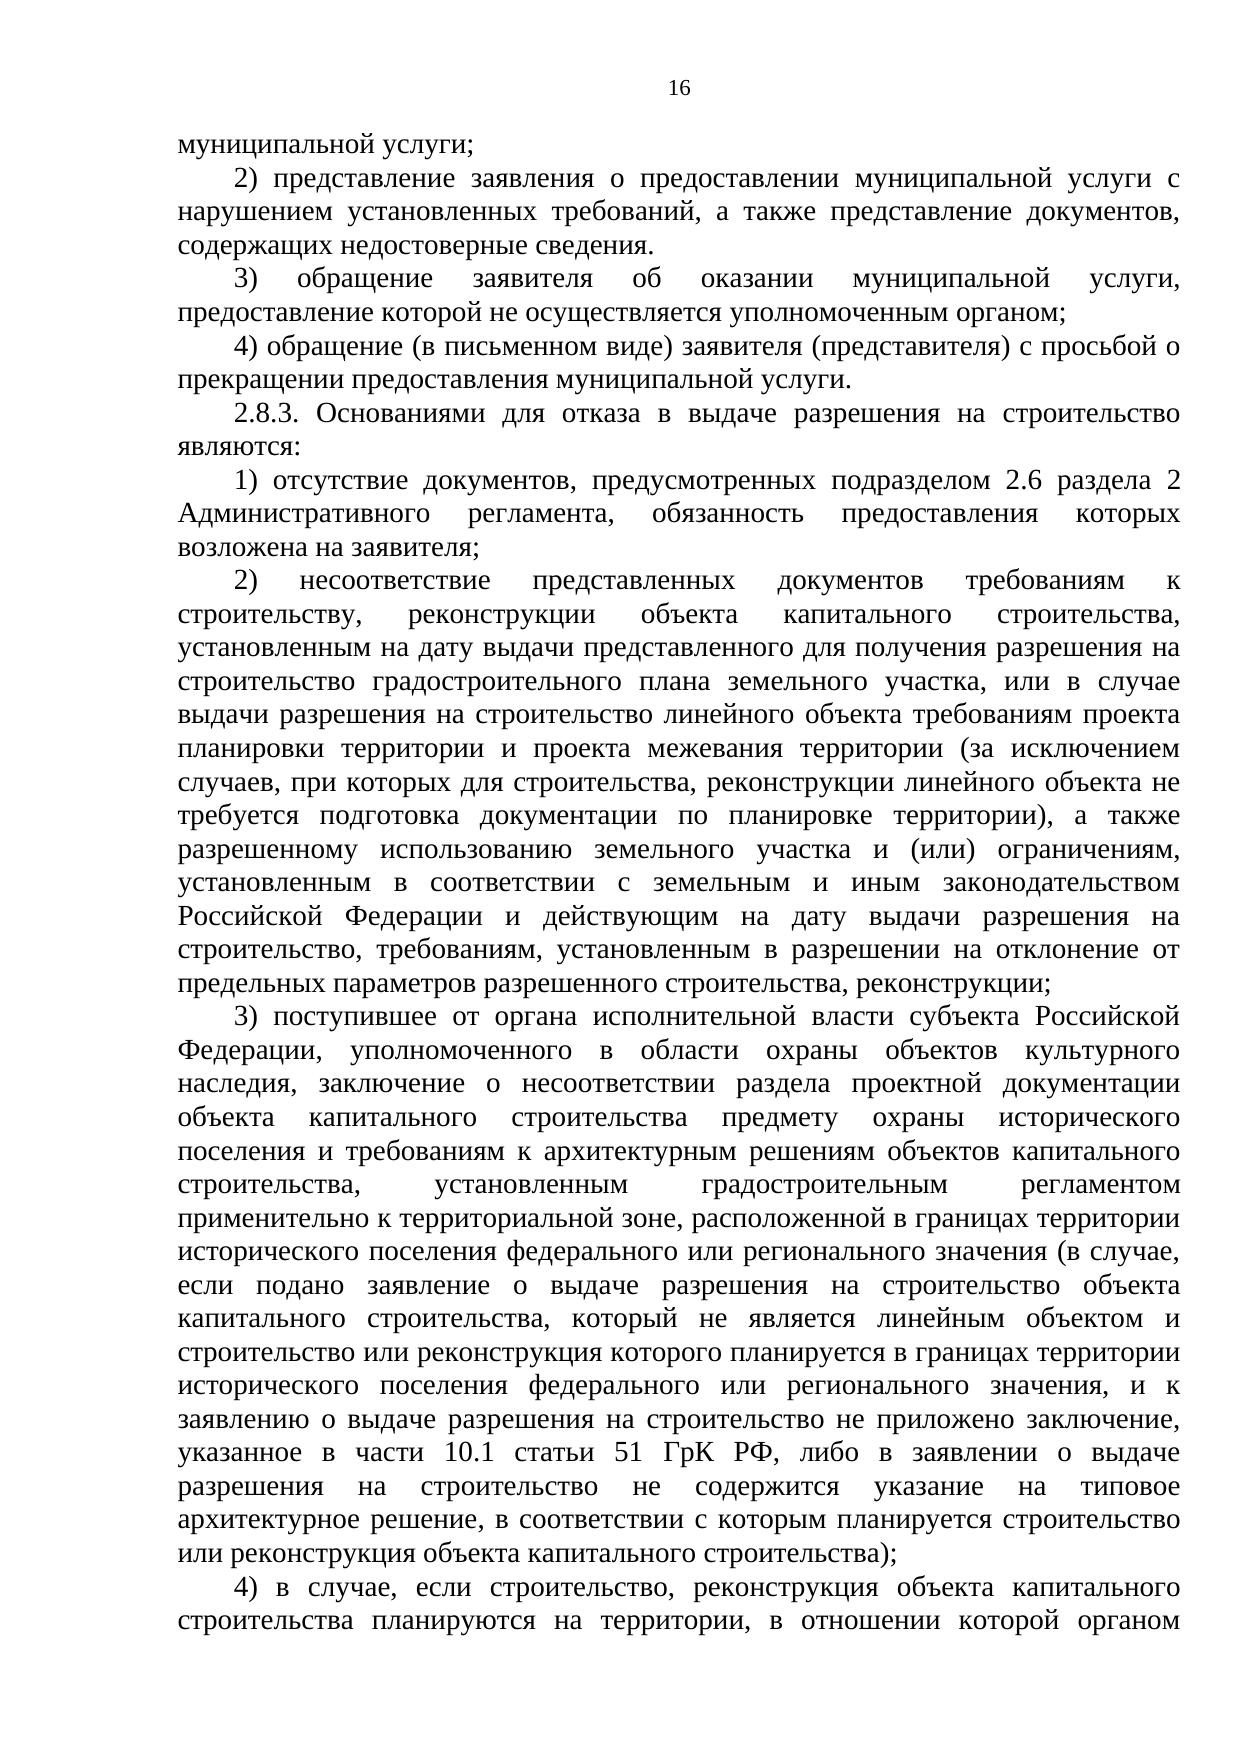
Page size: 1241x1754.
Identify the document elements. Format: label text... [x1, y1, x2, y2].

text 2) представление заявления о предоставлении муниципальной услуги с нарушением установленных требований, а также представление документов, содержащих недостоверные сведения. [177, 160, 1181, 261]
text 2.8.3. Основаниями для отказа в выдаче разрешения на строительство являются: [177, 395, 1181, 462]
text 3) поступившее от органа исполнительной власти субъекта Российской Федерации, уполномоченного в области охраны объектов культурного наследия, заключение о несоответствии раздела проектной документации объекта капитального строительства предмету охраны исторического поселения и требованиям к архитектурным решениям объектов капитального строительства, установленным градостроительным регламентом применительно к территориальной зоне, расположенной в границах территории исторического поселения федерального или регионального значения (в случае, если подано заявление о выдаче разрешения на строительство объекта капитального строительства, который не является линейным объектом и строительство или реконструкция которого планируется в границах территории исторического поселения федерального или регионального значения, и к заявлению о выдаче разрешения на строительство не приложено заключение, указанное в части 10.1 статьи 51 ГрК РФ, либо в заявлении о выдаче разрешения на строительство не содержится указание на типовое архитектурное решение, в соответствии с которым планируется строительство или реконструкция объекта капитального строительства); [177, 998, 1181, 1569]
text 3) обращение заявителя об оказании муниципальной услуги, предоставление которой не осуществляется уполномоченным органом; [177, 261, 1181, 328]
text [177, 1569, 1181, 1636]
text 1) отсутствие документов, предусмотренных подразделом 2.6 раздела 2 Административного регламента, обязанность предоставления которых возложена на заявителя; [177, 462, 1181, 562]
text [177, 126, 1181, 160]
text 2) несоответствие представленных документов требованиям к строительству, реконструкции объекта капитального строительства, установленным на дату выдачи представленного для получения разрешения на строительство градостроительного плана земельного участка, или в случае выдачи разрешения на строительство линейного объекта требованиям проекта планировки территории и проекта межевания территории (за исключением случаев, при которых для строительства, реконструкции линейного объекта не требуется подготовка документации по планировке территории), а также разрешенному использованию земельного участка и (или) ограничениям, установленным в соответствии с земельным и иным законодательством Российской Федерации и действующим на дату выдачи разрешения на строительство, требованиям, установленным в разрешении на отклонение от предельных параметров разрешенного строительства, реконструкции; [177, 562, 1181, 998]
text 4) обращение (в письменном виде) заявителя (представителя) с просьбой о прекращении предоставления муниципальной услуги. [177, 328, 1181, 395]
